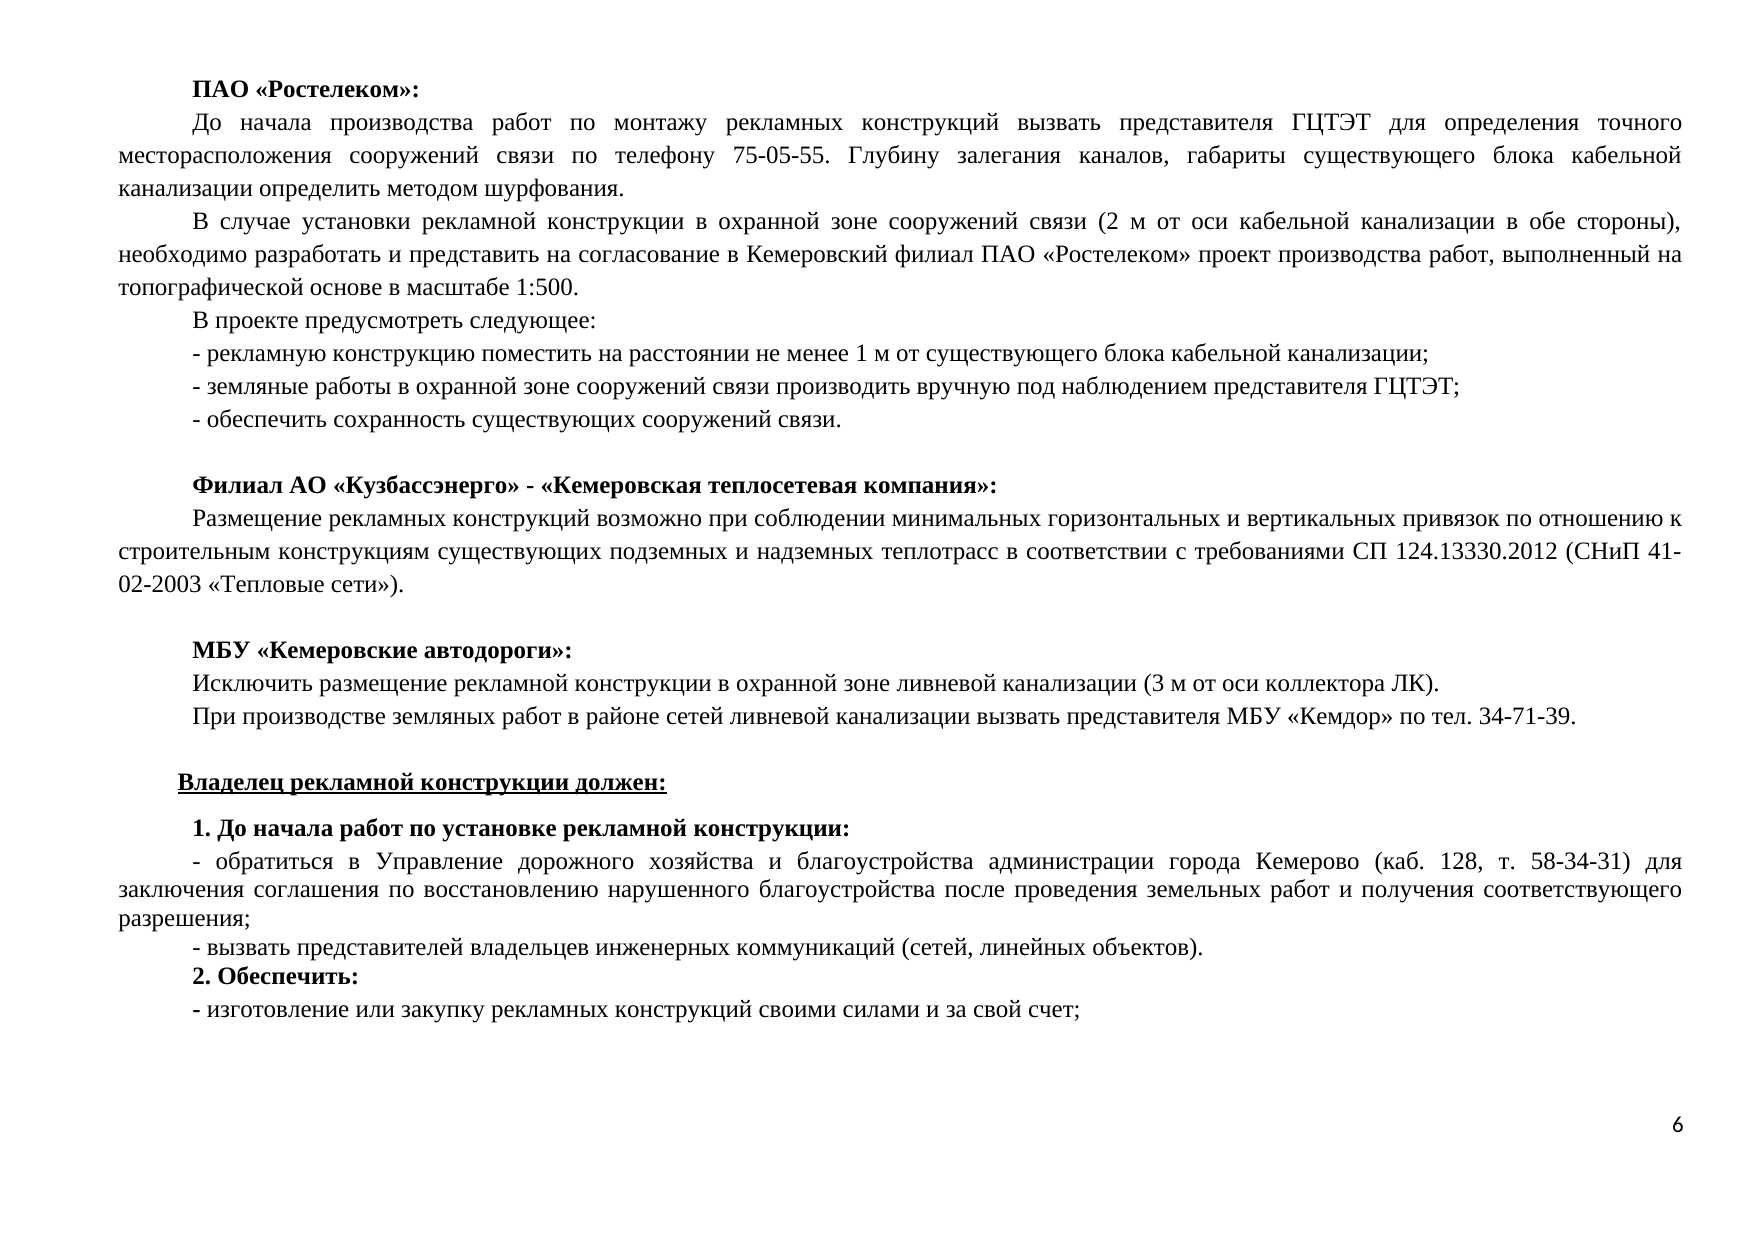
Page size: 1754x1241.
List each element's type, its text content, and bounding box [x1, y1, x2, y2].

text В случае установки рекламной конструкции в охранной зоне сооружений связи (2 м от оси кабельной канализации в обе стороны), необходимо разработать и представить на согласование в Кемеровский филиал ПАО «Ростелеком» проект производства работ, выполненный на топографической основе в масштабе 1:500. [118, 206, 1683, 301]
text 1. До начала работ по установке рекламной конструкции: [118, 813, 1683, 842]
text - изготовление или закупку рекламных конструкций своими силами и за свой счет; [118, 994, 1683, 1023]
text ПАО «Ростелеком»: [118, 74, 1683, 103]
text - обратиться в Управление дорожного хозяйства и благоустройства администрации города Кемерово (каб. 128, т. 58-34-31) для заключения соглашения по восстановлению нарушенного благоустройства после проведения земельных работ и получения соответствующего разрешения; [118, 846, 1683, 932]
text - вызвать представителей владельцев инженерных коммуникаций (сетей, линейных объектов). [118, 932, 1683, 961]
text Размещение рекламных конструкций возможно при соблюдении минимальных горизонтальных и вертикальных привязок по отношению к строительным конструкциям существующих подземных и надземных теплотрасс в соответствии с требованиями СП 124.13330.2012 (СНиП 41-02-2003 «Тепловые сети»). [118, 503, 1683, 598]
text Исключить размещение рекламной конструкции в охранной зоне ливневой канализации (3 м от оси коллектора ЛК). [118, 668, 1683, 697]
text До начала производства работ по монтажу рекламных конструкций вызвать представителя ГЦТЭТ для определения точного месторасположения сооружений связи по телефону 75-05-55. Глубину залегания каналов, габариты существующего блока кабельной канализации определить методом шурфования. [118, 107, 1683, 202]
text МБУ «Кемеровские автодороги»: [118, 635, 1683, 664]
text Владелец рекламной конструкции должен: [177, 767, 1683, 796]
text Филиал АО «Кузбассэнерго» - «Кемеровская теплосетевая компания»: [118, 470, 1683, 499]
text 2. Обеспечить: [118, 961, 1683, 989]
text - земляные работы в охранной зоне сооружений связи производить вручную под наблюдением представителя ГЦТЭТ; [118, 371, 1683, 400]
text - обеспечить сохранность существующих сооружений связи. [118, 404, 1683, 433]
text - рекламную конструкцию поместить на расстоянии не менее 1 м от существующего блока кабельной канализации; [118, 338, 1683, 367]
text В проекте предусмотреть следующее: [118, 305, 1683, 334]
text При производстве земляных работ в районе сетей ливневой канализации вызвать представителя МБУ «Кемдор» по тел. 34-71-39. [118, 701, 1683, 730]
